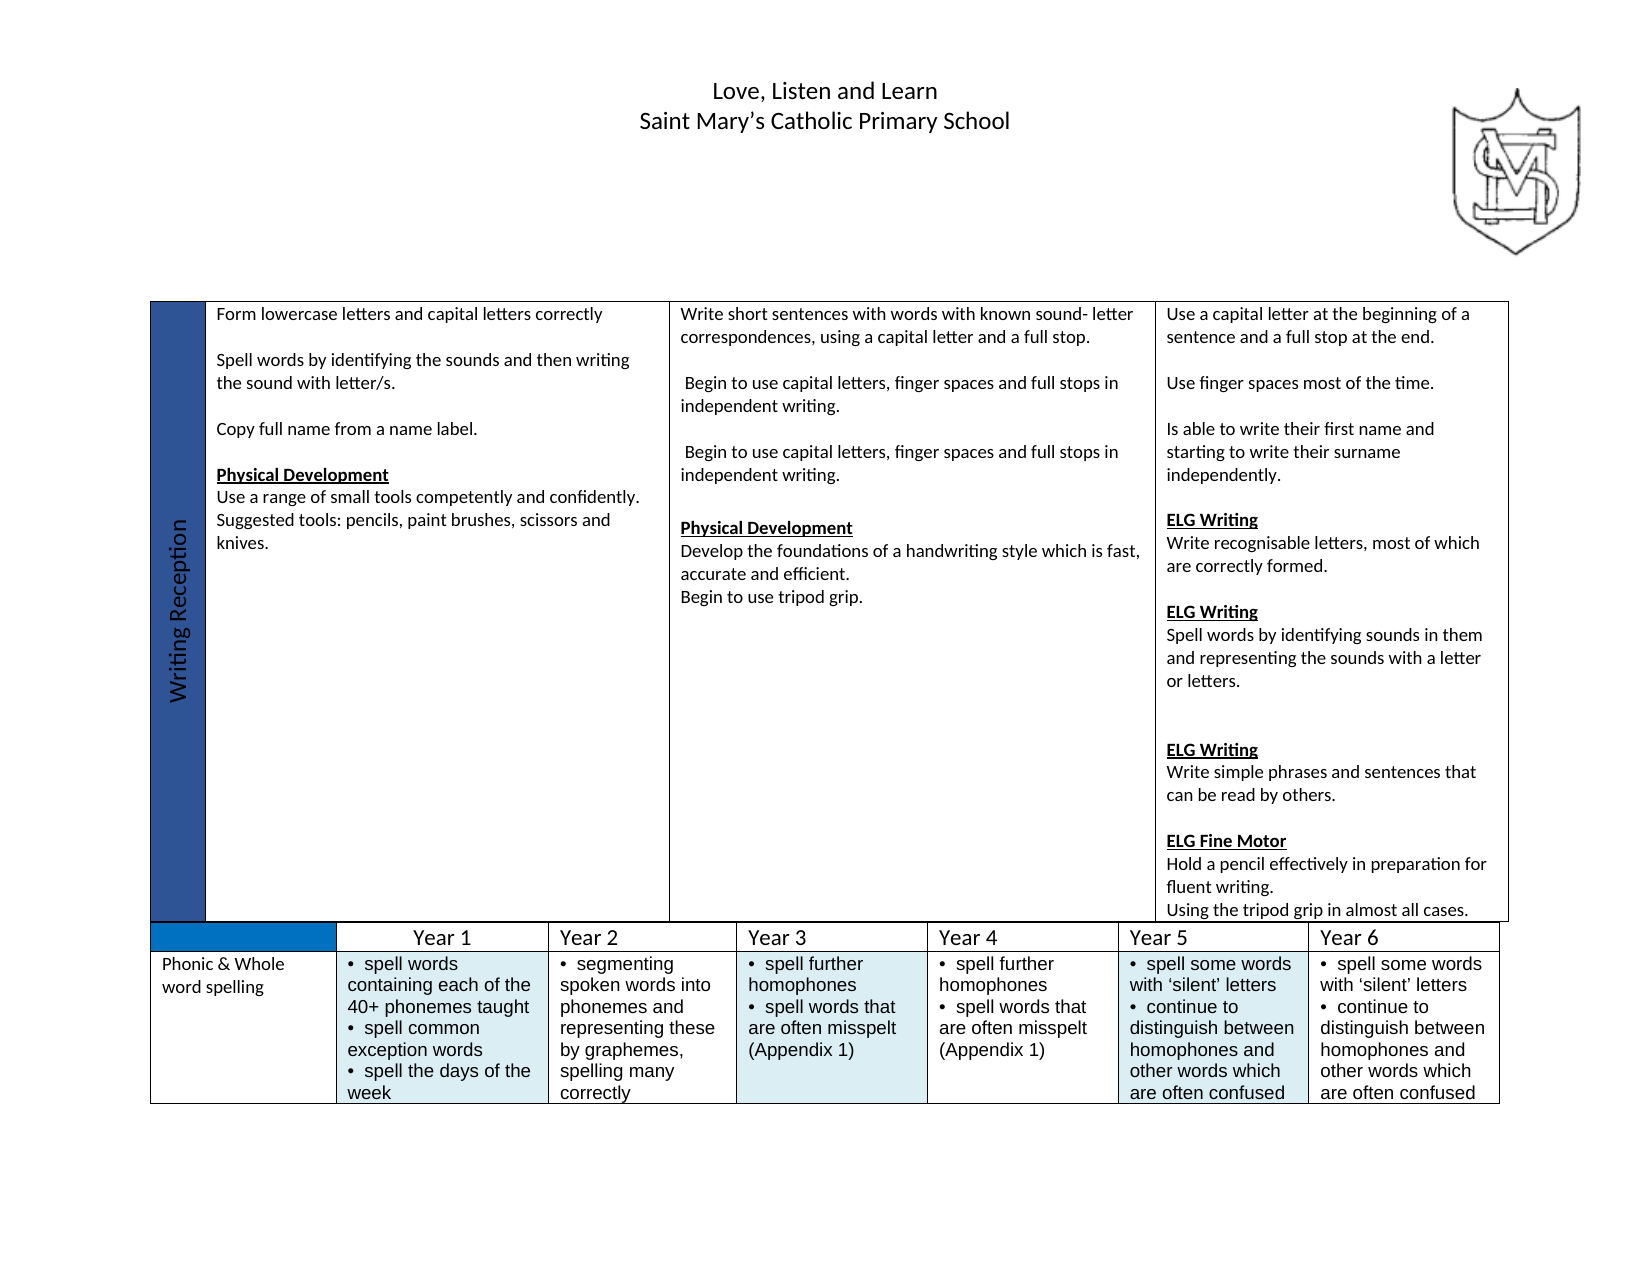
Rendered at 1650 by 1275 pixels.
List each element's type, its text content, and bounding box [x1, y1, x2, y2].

table_header [151, 923, 336, 951]
table_cell • spell further homophones • spell words that are often misspelt (Appendix 1) [737, 952, 927, 1103]
table_cell Write short sentences with words with known sound- letter correspondences, using a capital letter and a full stop. Begin to use capital letters, finger spaces and full stops in independent writing. Begin to use capital letters, finger spaces and full stops in independent writing. Physical Development Develop the foundations of a handwriting style which is fast, accurate and efficient. Begin to use tripod grip. [670, 302, 1155, 921]
table_header Year 5 [1119, 923, 1308, 951]
table_cell Use a capital letter at the beginning of a sentence and a full stop at the end. Use finger spaces most of the time. Is able to write their first name and starting to write their surname independently. ELG Writing Write recognisable letters, most of which are correctly formed. ELG Writing Spell words by identifying sounds in them and representing the sounds with a letter or letters. ELG Writing Write simple phrases and sentences that can be read by others. ELG Fine Motor Hold a pencil effectively in preparation for fluent writing. Using the tripod grip in almost all cases. [1156, 302, 1508, 921]
table_header Year 6 [1309, 923, 1499, 951]
table_cell Writing Reception [151, 302, 205, 921]
table_header Year 3 [737, 923, 927, 951]
table_cell • spell further homophones • spell words that are often misspelt (Appendix 1) [928, 952, 1118, 1103]
table_cell Phonic & Whole word spelling [151, 952, 336, 1103]
picture [1418, 88, 1650, 302]
table_header Year 2 [549, 923, 736, 951]
table_header Year 4 [928, 923, 1118, 951]
table_header Year 1 [337, 923, 548, 951]
table_cell Form lowercase letters and capital letters correctly Spell words by identifying the sounds and then writing the sound with letter/s. Copy full name from a name label. Physical Development Use a range of small tools competently and confidently. Suggested tools: pencils, paint brushes, scissors and knives. [206, 302, 669, 921]
